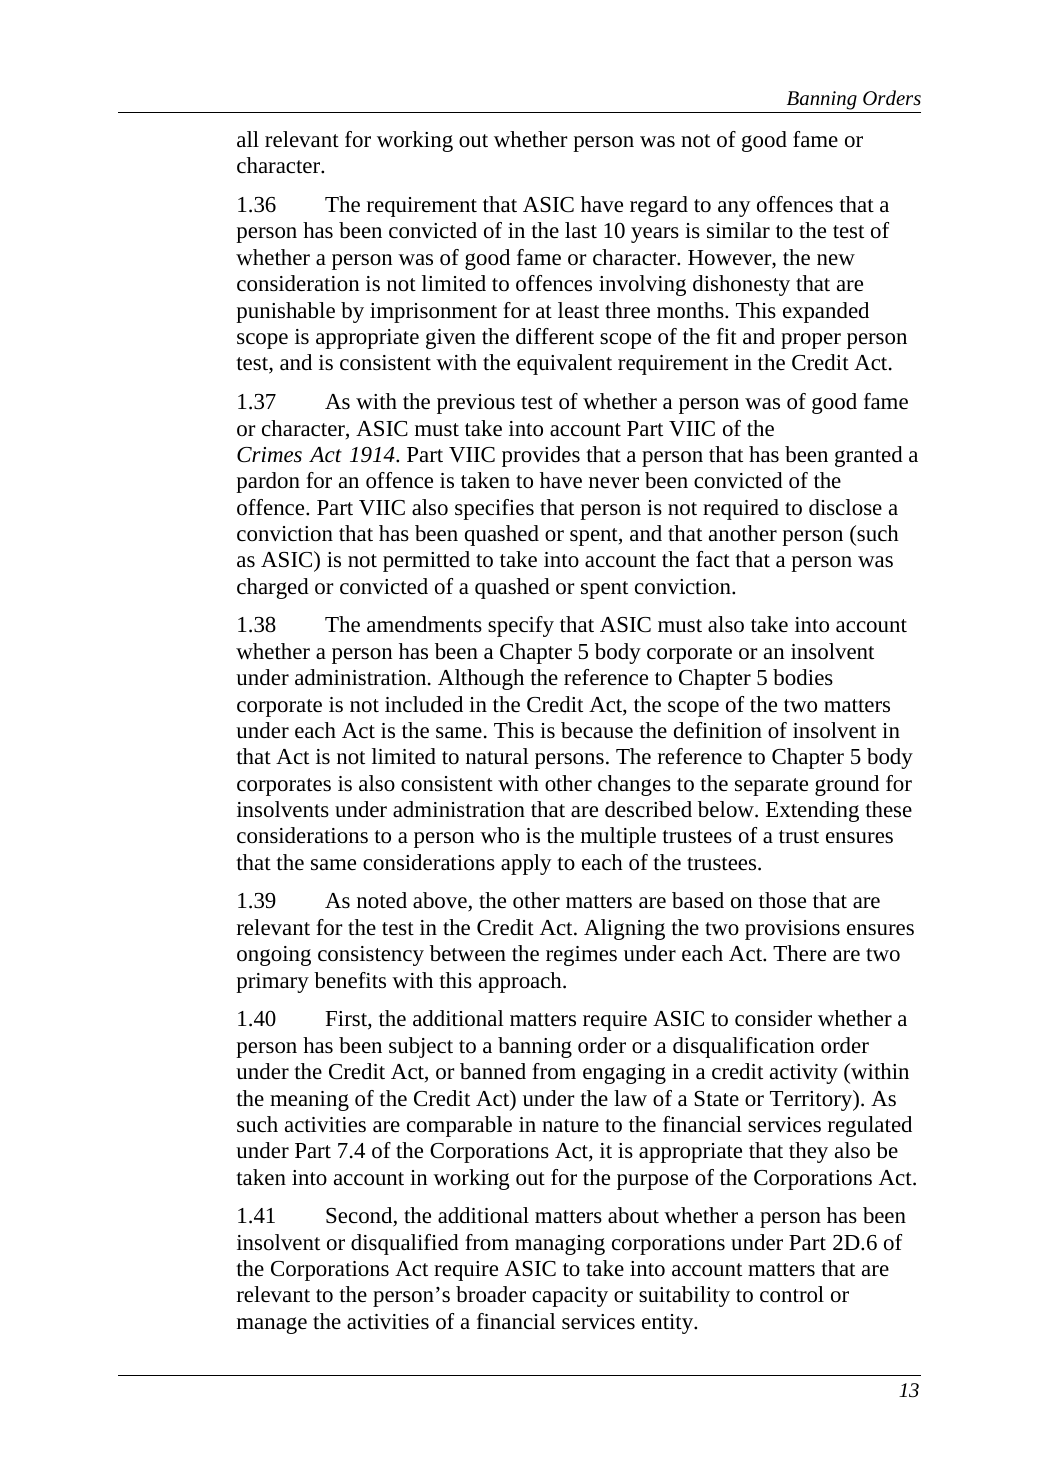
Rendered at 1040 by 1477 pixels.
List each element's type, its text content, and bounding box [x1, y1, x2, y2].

text As noted above, the other matters are based on those that are relevant for the test in the Credit Act. Aligning the two provisions ensures ongoing consistency between the regimes under each Act. There are two primary benefits with this approach. [236, 888, 921, 993]
text The requirement that ASIC have regard to any offences that a person has been convicted of in the last 10 years is similar to the test of whether a person was of good fame or character. However, the new consideration is not limited to offences involving dishonesty that are punishable by imprisonment for at least three months. This expanded scope is appropriate given the different scope of the fit and proper person test, and is consistent with the equivalent requirement in the Credit Act. [236, 191, 921, 376]
text As with the previous test of whether a person was of good fame or character, ASIC must take into account Part VIIC of the Crimes Act 1914. Part VIIC provides that a person that has been granted a pardon for an offence is taken to have never been convicted of the offence. Part VIIC also specifies that person is not required to disclose a conviction that has been quashed or spent, and that another person (such as ASIC) is not permitted to take into account the fact that a person was charged or convicted of a quashed or spent conviction. [236, 388, 921, 599]
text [236, 126, 921, 179]
text Second, the additional matters about whether a person has been insolvent or disqualified from managing corporations under Part 2D.6 of the Corporations Act require ASIC to take into account matters that are relevant to the person’s broader capacity or suitability to control or manage the activities of a financial services entity. [236, 1202, 921, 1334]
text The amendments specify that ASIC must also take into account whether a person has been a Chapter 5 body corporate or an insolvent under administration. Although the reference to Chapter 5 bodies corporate is not included in the Credit Act, the scope of the two matters under each Act is the same. This is because the definition of insolvent in that Act is not limited to natural persons. The reference to Chapter 5 body corporates is also consistent with other changes to the separate ground for insolvents under administration that are described below. Extending these considerations to a person who is the multiple trustees of a trust ensures that the same considerations apply to each of the trustees. [236, 612, 921, 875]
text First, the additional matters require ASIC to consider whether a person has been subject to a banning order or a disqualification order under the Credit Act, or banned from engaging in a credit activity (within the meaning of the Credit Act) under the law of a State or Territory). As such activities are comparable in nature to the financial services regulated under Part 7.4 of the Corporations Act, it is appropriate that they also be taken into account in working out for the purpose of the Corporations Act. [236, 1006, 921, 1190]
